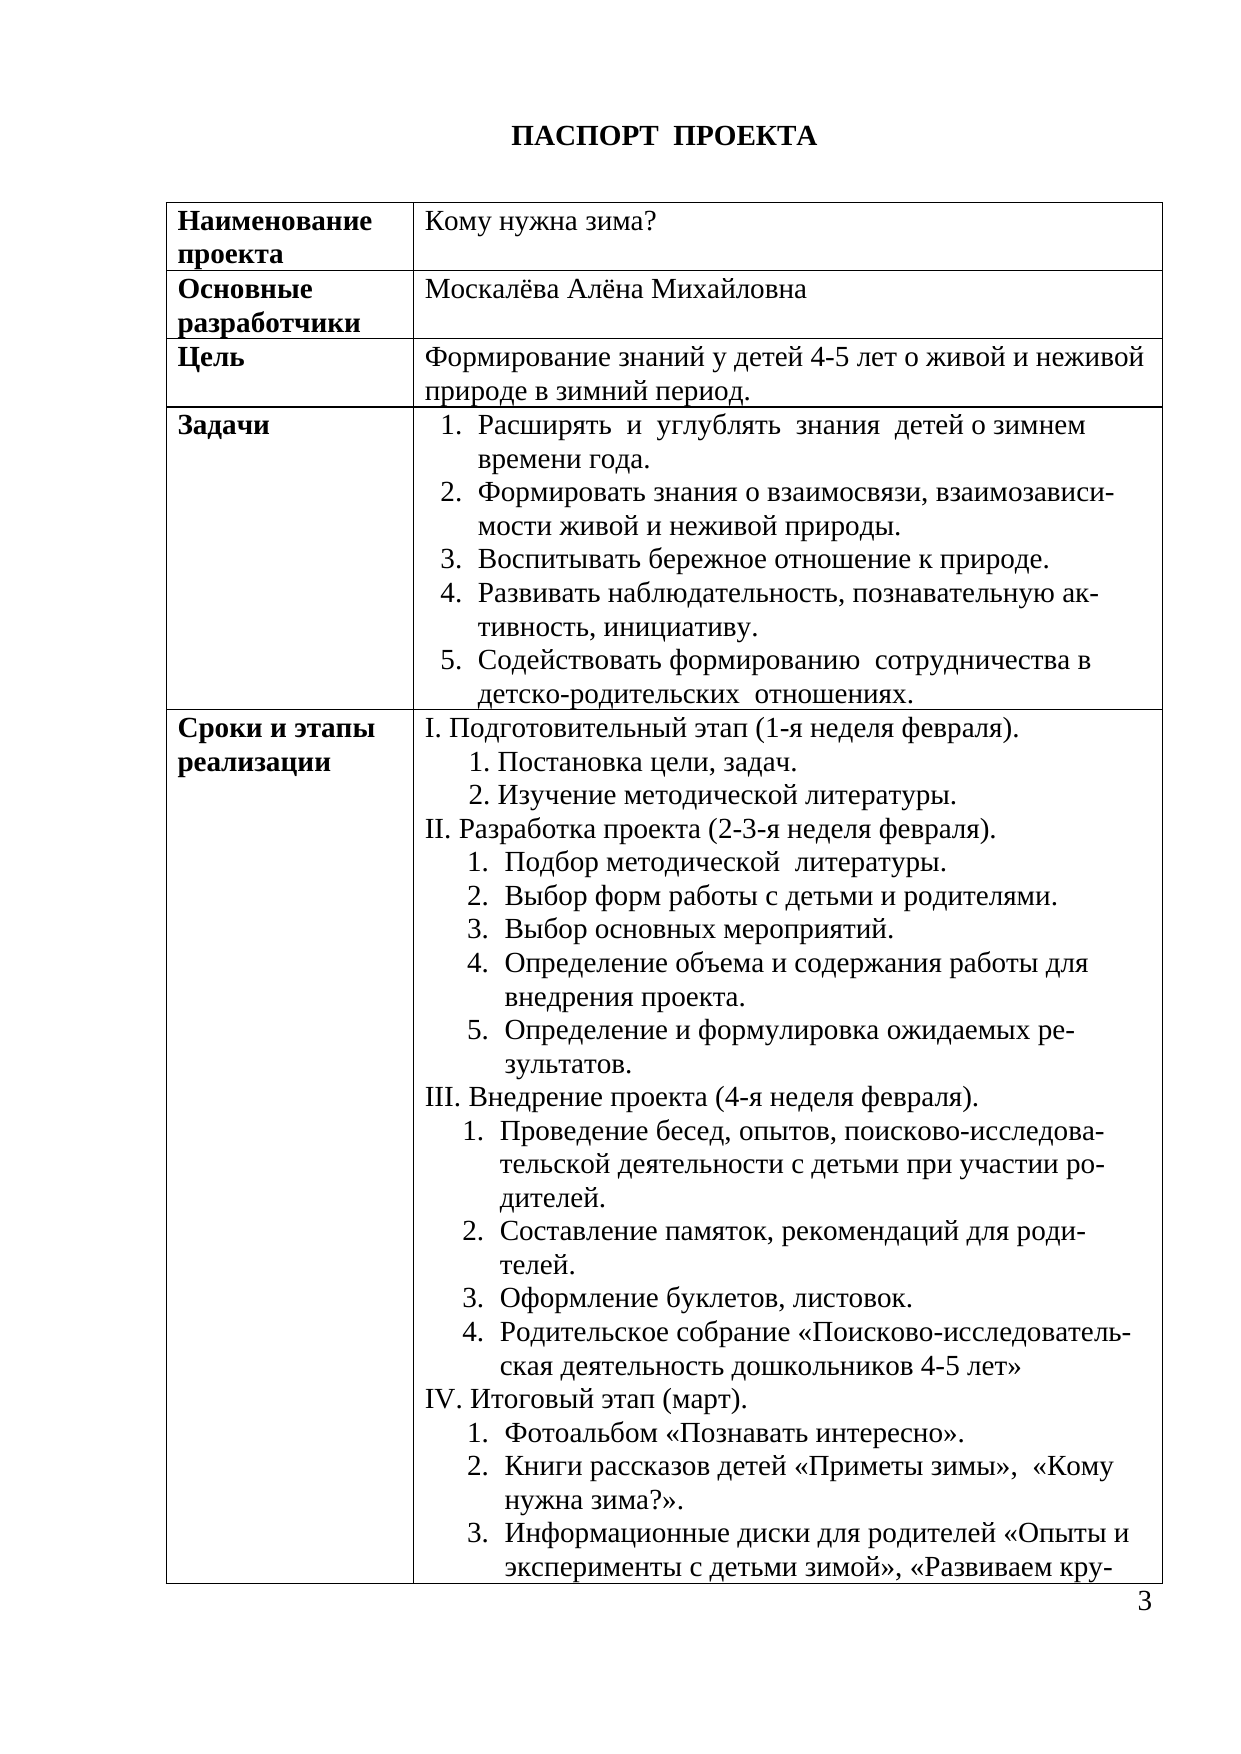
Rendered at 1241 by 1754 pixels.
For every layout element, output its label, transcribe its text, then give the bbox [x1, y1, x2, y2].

table_cell Задачи [167, 408, 413, 709]
table_cell Сроки и этапы реализации [167, 710, 413, 1582]
table_cell I. Подготовительный этап (1-я неделя февраля). 1. Постановка цели, задач. 2. Изучение методической литературы. II. Разработка проекта (2-3-я неделя февраля). Подбор методической литературы. Выбор форм работы с детьми и родителями. Выбор основных мероприятий. Определение объема и содержания работы для внедрения проекта. Определение и формулировка ожидаемых ре-зультатов. III. Внедрение проекта (4-я неделя февраля). Проведение бесед, опытов, поисково-исследова-тельской деятельности с детьми при участии ро-дителей. Составление памяток, рекомендаций для роди-телей. Оформление буклетов, листовок. Родительское собрание «Поисково-исследователь-ская деятельность дошкольников 4-5 лет» IV. Итоговый этап (март). Фотоальбом «Познавать интересно». Книги рассказов детей «Приметы зимы», «Кому нужна зима?». Информационные диски для родителей «Опыты и эксперименты с детьми зимой», «Развиваем кру- [414, 710, 1162, 1582]
table_cell Расширять и углублять знания детей о зимнем времени года. Формировать знания о взаимосвязи, взаимозависи-мости живой и неживой природы. Воспитывать бережное отношение к природе. Развивать наблюдательность, познавательную ак-тивность, инициативу. Содействовать формированию сотрудничества в детско-родительских отношениях. [414, 408, 1162, 709]
text ПАСПОРТ ПРОЕКТА [177, 118, 1152, 152]
table_cell Основные разработчики [167, 271, 413, 338]
table_cell Формирование знаний у детей 4-5 лет о живой и неживой природе в зимний период. [414, 339, 1162, 406]
table_header Наименование проекта [167, 203, 413, 270]
text 3 [177, 1584, 1152, 1617]
table_header Кому нужна зима? [414, 203, 1162, 270]
table_cell Цель [167, 339, 413, 406]
table_cell Москалёва Алёна Михайловна [414, 271, 1162, 338]
